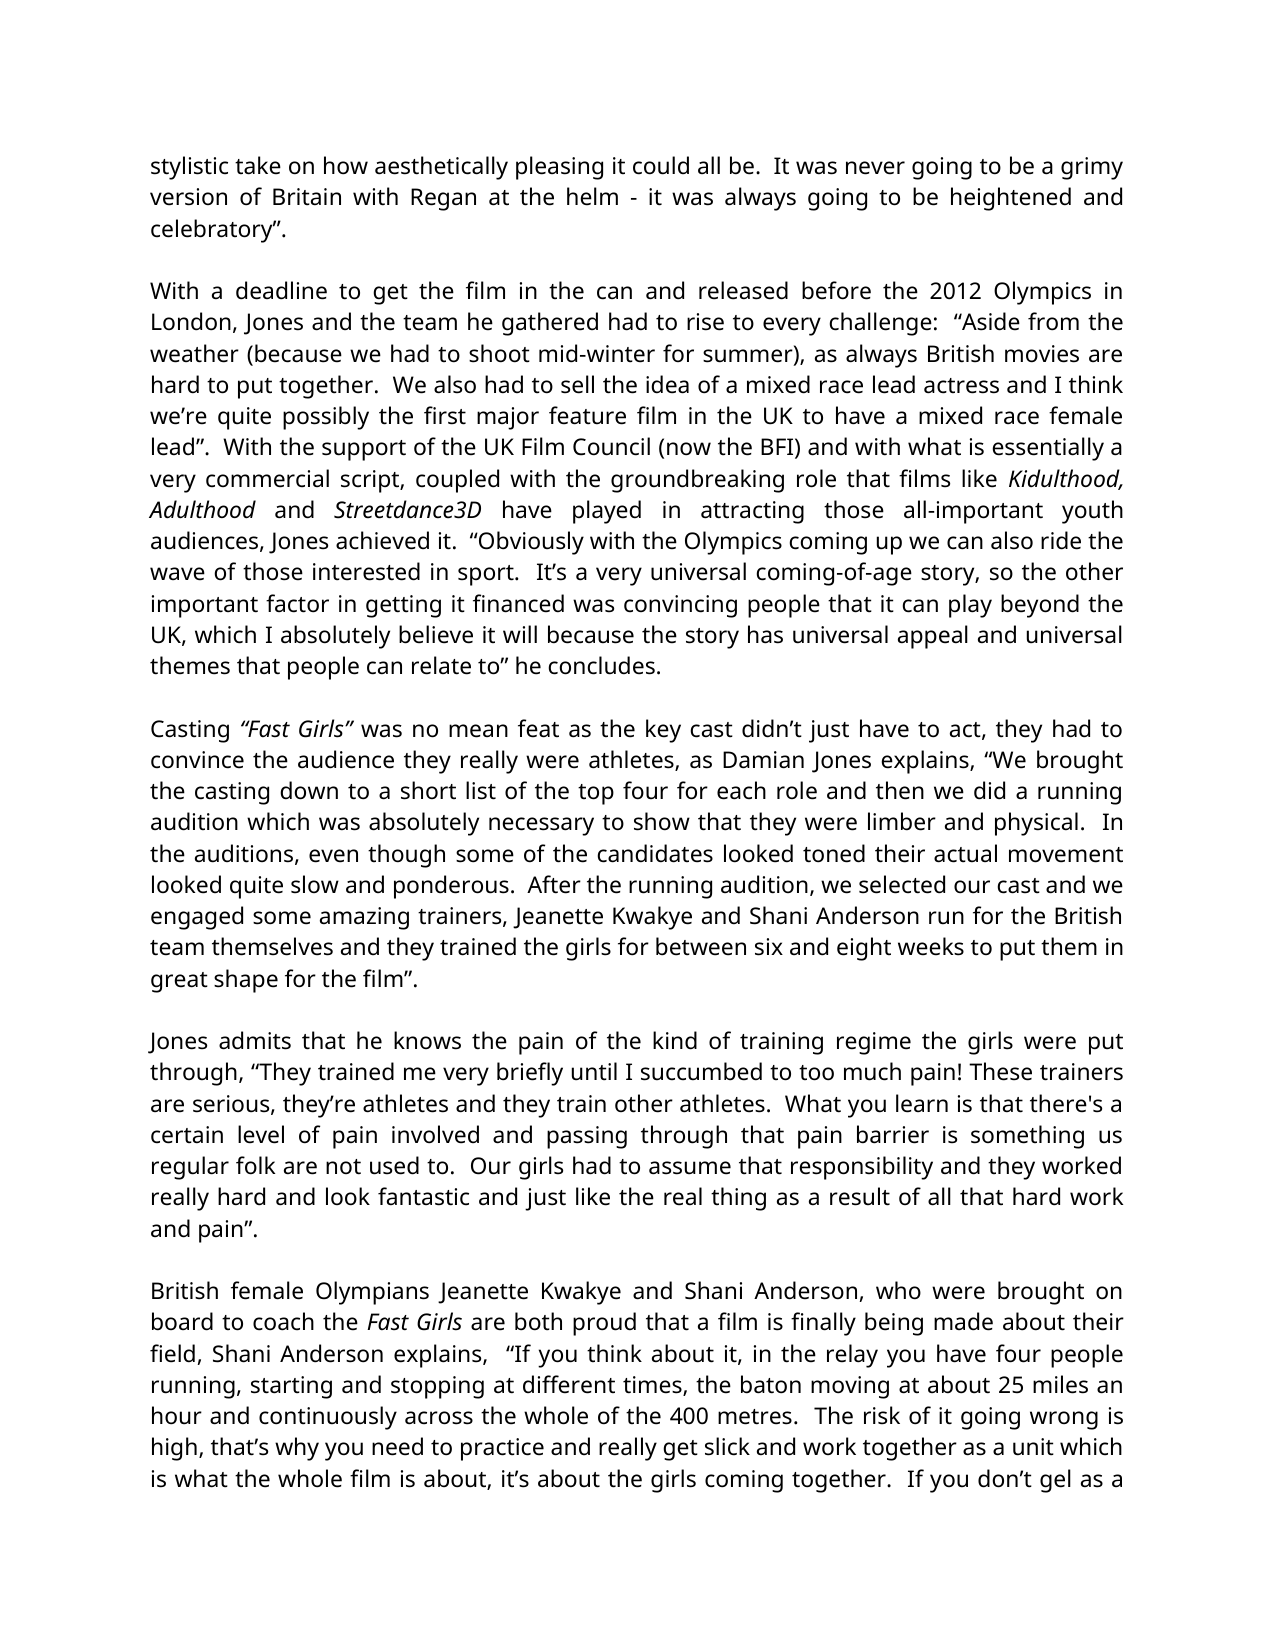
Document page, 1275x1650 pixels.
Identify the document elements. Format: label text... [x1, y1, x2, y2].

text Jones admits that he knows the pain of the kind of training regime the girls were put through, “They trained me very briefly until I succumbed to too much pain! These trainers are serious, they’re athletes and they train other athletes. What you learn is that there's a certain level of pain involved and passing through that pain barrier is something us regular folk are not used to. Our girls had to assume that responsibility and they worked really hard and look fantastic and just like the real thing as a result of all that hard work and pain”. [150, 1025, 1125, 1244]
text Casting “Fast Girls” was no mean feat as the key cast didn’t just have to act, they had to convince the audience they really were athletes, as Damian Jones explains, “We brought the casting down to a short list of the top four for each role and then we did a running audition which was absolutely necessary to show that they were limber and physical. In the auditions, even though some of the candidates looked toned their actual movement looked quite slow and ponderous. After the running audition, we selected our cast and we engaged some amazing trainers, Jeanette Kwakye and Shani Anderson run for the British team themselves and they trained the girls for between six and eight weeks to put them in great shape for the film”. [150, 712, 1125, 994]
text With a deadline to get the film in the can and released before the 2012 Olympics in London, Jones and the team he gathered had to rise to every challenge: “Aside from the weather (because we had to shoot mid-winter for summer), as always British movies are hard to put together. We also had to sell the idea of a mixed race lead actress and I think we’re quite possibly the first major feature film in the UK to have a mixed race female lead”. With the support of the UK Film Council (now the BFI) and with what is essentially a very commercial script, coupled with the groundbreaking role that films like Kidulthood, Adulthood and Streetdance3D have played in attracting those all-important youth audiences, Jones achieved it. “Obviously with the Olympics coming up we can also ride the wave of those interested in sport. It’s a very universal coming-of-age story, so the other important factor in getting it financed was convincing people that it can play beyond the UK, which I absolutely believe it will because the story has universal appeal and universal themes that people can relate to” he concludes. [150, 275, 1125, 681]
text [150, 1275, 1125, 1494]
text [150, 150, 1125, 244]
